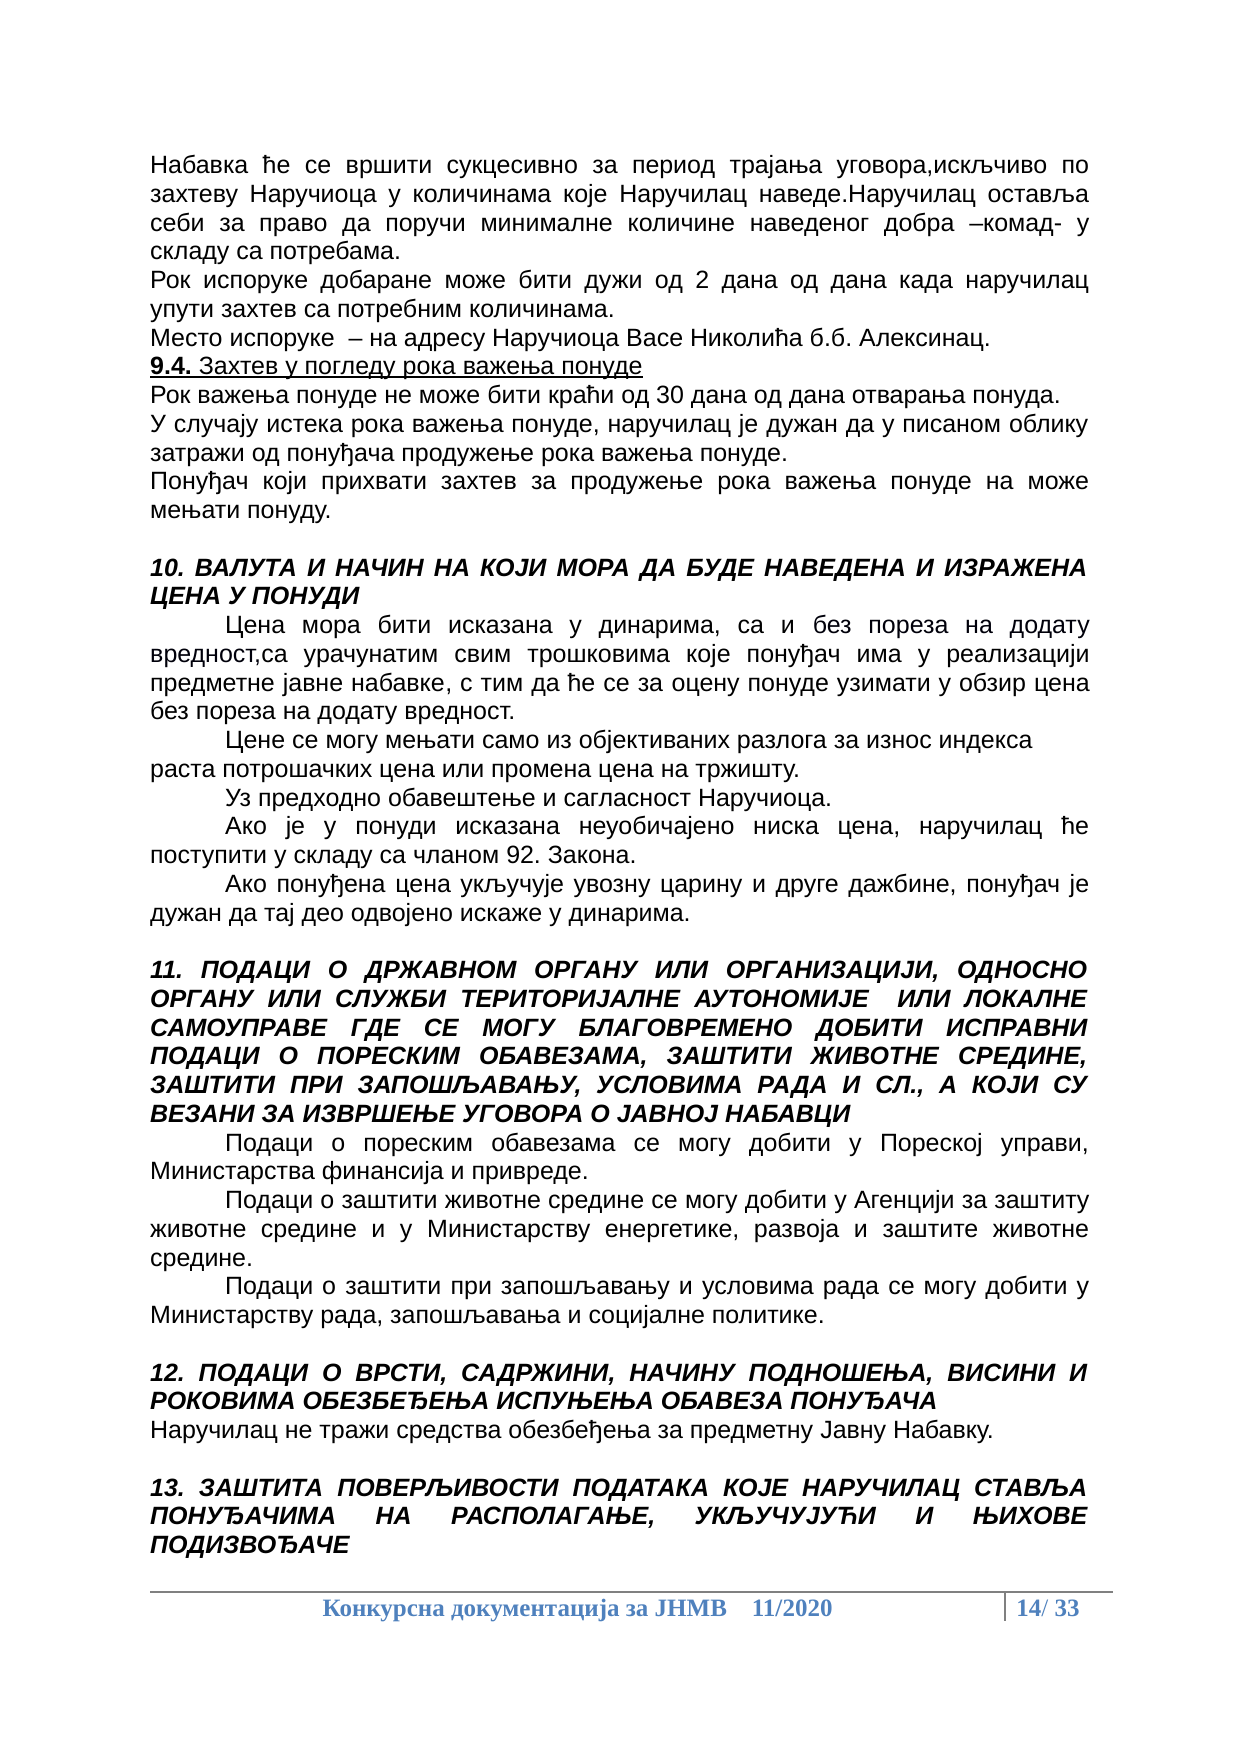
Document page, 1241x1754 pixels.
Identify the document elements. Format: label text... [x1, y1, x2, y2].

text У случају истека рока важења понуде, наручилац је дужан да у писаном облику затражи од понуђача продужење рока важења понуде. [150, 524, 1090, 581]
text Ако је у понуди исказана неуобичајено ниска цена, наручилац ће поступити у складу са чланом 92. Закона. [150, 926, 1090, 984]
text Цене се могу мењати само из објективаних разлога за износ индекса раста потрошачких цена или промена цена на тржишту. [150, 840, 1090, 897]
text 9.3. Захтев у погледу рока испоруке добара [150, 236, 1090, 265]
text Набавка ће се вршити сукцесивно за период трајања уговора,искљчиво по захтеву Наручиоца у количинама које Наручилац наведе.Наручилац оставља себи за право да поручи минималне количине наведеног добра –комад- у складу са потребама. [150, 265, 1090, 380]
text Рок испоруке добаране може бити дужи од 2 дана од дана када наручилац упути захтев са потребним количинама. [150, 380, 1090, 437]
text 12. ПОДАЦИ О ВРСТИ, САДРЖИНИ, НАЧИНУ ПОДНОШЕЊА, ВИСИНИ И РОКОВИМА ОБЕЗБЕЂЕЊА ИСПУЊЕЊА ОБАВЕЗА ПОНУЂАЧА [150, 1472, 1090, 1530]
text Гаранција ДОБАРА у јавној набавциМЕТАЛНА ГАЛАНТЕРИЈА И ПРАТЕЋИ МАТЕРИЈАЛ ЗА ЗАВРШНУ ОБРАДУ ЈНМВ бр. 11/2020 не може бити краћи од Законски прописаног рока. [150, 150, 1090, 236]
text Цена мора бити исказана у динарима, са и без пореза на додату вредност,са урачунатим свим трошковима које понуђач има у реализацији предметне јавне набавке, с тим да ће се за оцену понуде узимати у обзир цена без пореза на додату вредност. [150, 725, 1090, 840]
text Место испоруке – на адресу Наручиоца Васе Николића б.б. Алексинац. [150, 437, 1090, 466]
text Подаци о заштити животне средине се могу добити у Агенцији за заштиту животне средине и у Министарству енергетике, развоја и заштите животне средине. [150, 1300, 1090, 1386]
text Наручилац не тражи средства обезбеђења за предметну Јавну Набавку. [150, 1530, 1090, 1559]
text Подаци о пореским обавезама се могу добити у Пореској управи, Министарства финансија и привреде. [150, 1242, 1090, 1300]
text Ако понуђена цена укључује увозну царину и друге дажбине, понуђач је дужан да тај део одвојено искаже у динарима. [150, 984, 1090, 1041]
text 11. ПОДАЦИ О ДРЖАВНОМ ОРГАНУ ИЛИ ОРГАНИЗАЦИЈИ, ОДНОСНО ОРГАНУ ИЛИ СЛУЖБИ ТЕРИТОРИЈАЛНЕ АУТОНОМИЈЕ ИЛИ ЛОКАЛНЕ САМОУПРАВЕ ГДЕ СЕ МОГУ БЛАГОВРЕМЕНО ДОБИТИ ИСПРАВНИ ПОДАЦИ О ПОРЕСКИМ ОБАВЕЗАМА, ЗАШТИТИ ЖИВОТНЕ СРЕДИНЕ, ЗАШТИТИ ПРИ ЗАПОШЉАВАЊУ, УСЛОВИМА РАДА И СЛ., А КОЈИ СУ ВЕЗАНИ ЗА ИЗВРШЕЊЕ УГОВОРА О ЈАВНОЈ НАБАВЦИ [150, 1070, 1090, 1242]
text Рок важења понуде не може бити краћи од 30 дана од дана отварања понуда. [150, 495, 1090, 524]
text 9.4. Захтев у погледу рока важења понуде [150, 466, 1090, 495]
text 10. ВАЛУТА И НАЧИН НА КОЈИ МОРА ДА БУДЕ НАВЕДЕНА И ИЗРАЖЕНА ЦЕНА У ПОНУДИ [150, 667, 1090, 725]
text Уз предходно обавештење и сагласност Наручиоца. [150, 897, 1090, 926]
text Понуђач који прихвати захтев за продужење рока важења понуде на може мењати понуду. [150, 581, 1090, 639]
text Подаци о заштити при запошљавању и условима рада се могу добити у Министарству рада, запошљавања и социјалне политике. [150, 1386, 1090, 1444]
